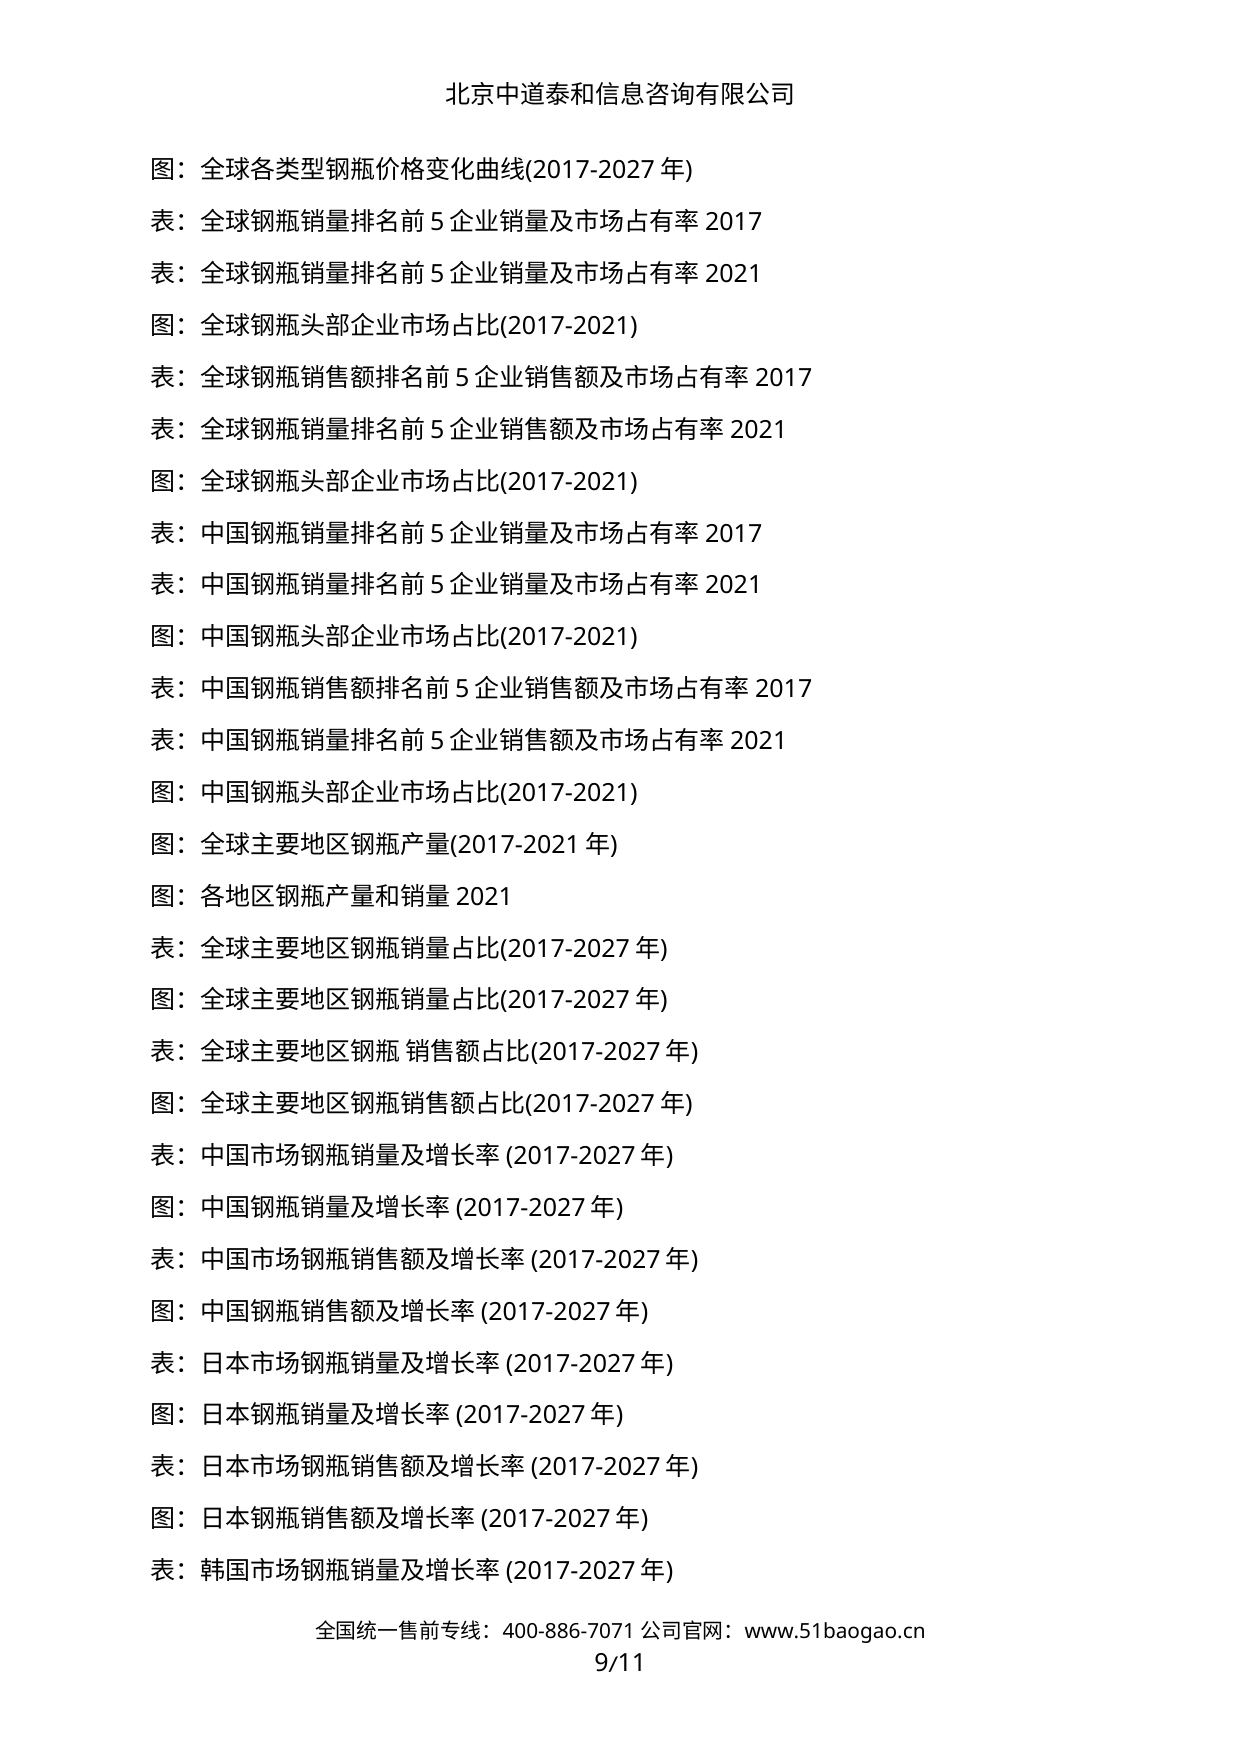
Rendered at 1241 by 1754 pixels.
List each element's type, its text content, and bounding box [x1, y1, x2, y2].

text 表：中国市场钢瓶销售额及增长率 (2017-2027年) [150, 1239, 1090, 1276]
text 表：日本市场钢瓶销售额及增长率 (2017-2027年) [150, 1447, 1090, 1483]
text 表：全球钢瓶销售额排名前5企业销售额及市场占有率 2017 [150, 357, 1090, 394]
text 图：中国钢瓶销量及增长率 (2017-2027年) [150, 1187, 1090, 1224]
text 表：中国钢瓶销量排名前5企业销售额及市场占有率 2021 [150, 721, 1090, 757]
text 图：全球主要地区钢瓶产量(2017-2021年) [150, 824, 1090, 861]
text 表：全球主要地区钢瓶 销售额占比(2017-2027年) [150, 1032, 1090, 1068]
text 表：全球钢瓶销量排名前5企业销量及市场占有率 2021 [150, 254, 1090, 290]
text 表：全球钢瓶销量排名前5企业销售额及市场占有率 2021 [150, 409, 1090, 446]
text 表：全球主要地区钢瓶销量占比(2017-2027年) [150, 928, 1090, 964]
text 图：全球主要地区钢瓶销售额占比(2017-2027年) [150, 1084, 1090, 1120]
text 图：全球钢瓶头部企业市场占比(2017-2021) [150, 461, 1090, 497]
text 表：中国市场钢瓶销量及增长率 (2017-2027年) [150, 1136, 1090, 1172]
text 图：各地区钢瓶产量和销量 2021 [150, 876, 1090, 912]
text 表：中国钢瓶销量排名前5企业销量及市场占有率 2021 [150, 565, 1090, 601]
text 表：韩国市场钢瓶销量及增长率 (2017-2027年) [150, 1551, 1090, 1587]
text 图：中国钢瓶销售额及增长率 (2017-2027年) [150, 1291, 1090, 1327]
text 图：日本钢瓶销量及增长率 (2017-2027年) [150, 1395, 1090, 1431]
text 表：日本市场钢瓶销量及增长率 (2017-2027年) [150, 1343, 1090, 1379]
text 表：中国钢瓶销量排名前5企业销量及市场占有率 2017 [150, 513, 1090, 549]
text 表：中国钢瓶销售额排名前5企业销售额及市场占有率 2017 [150, 669, 1090, 705]
text 表：全球钢瓶销量排名前5企业销量及市场占有率 2017 [150, 202, 1090, 238]
text 图：中国钢瓶头部企业市场占比(2017-2021) [150, 772, 1090, 809]
text 图：日本钢瓶销售额及增长率 (2017-2027年) [150, 1499, 1090, 1535]
text 图：全球钢瓶头部企业市场占比(2017-2021) [150, 306, 1090, 342]
text 图：全球各类型钢瓶价格变化曲线(2017-2027年) [150, 150, 1090, 186]
text 图：全球主要地区钢瓶销量占比(2017-2027年) [150, 980, 1090, 1016]
text 图：中国钢瓶头部企业市场占比(2017-2021) [150, 617, 1090, 653]
